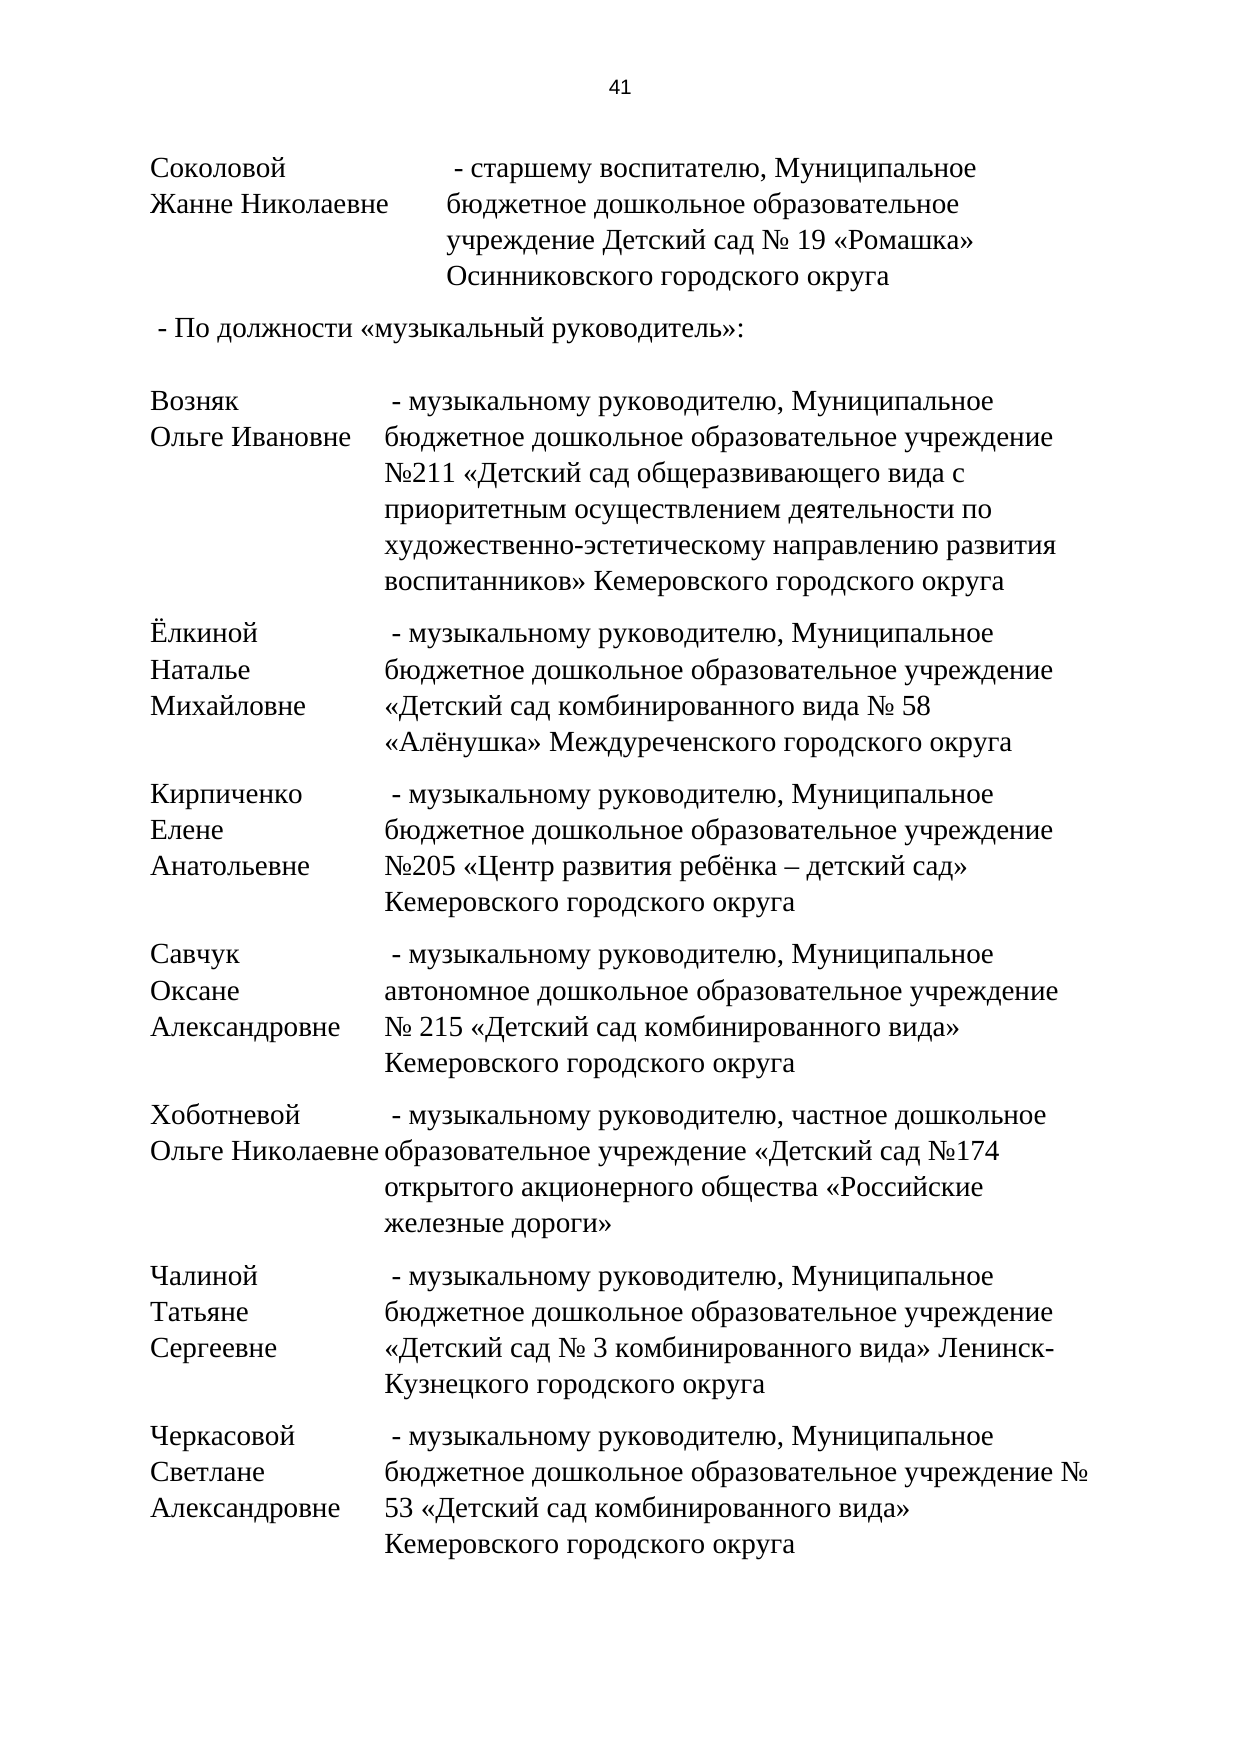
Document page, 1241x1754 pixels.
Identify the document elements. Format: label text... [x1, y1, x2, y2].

table_cell Кирпиченко Елене Анатольевне [149, 776, 383, 937]
table_cell - музыкальному руководителю, Муниципальное автономное дошкольное образовательное учреждение № 215 «Детский сад комбинированного вида» Кемеровского городского округа [383, 937, 1091, 1097]
table_cell Чалиной Татьяне Сергеевне [149, 1258, 383, 1418]
table_cell - музыкальному руководителю, Муниципальное бюджетное дошкольное образовательное учреждение №205 «Центр развития ребёнка – детский сад» Кемеровского городского округа [383, 776, 1091, 937]
table_cell - музыкальному руководителю, Муниципальное бюджетное дошкольное образовательное учреждение № 53 «Детский сад комбинированного вида» Кемеровского городского округа [383, 1418, 1091, 1579]
text - По должности «музыкальный руководитель»: [150, 311, 1090, 344]
table_header - музыкальному руководителю, Муниципальное бюджетное дошкольное образовательное учреждение №211 «Детский сад общеразвивающего вида с приоритетным осуществлением деятельности по художественно-эстетическому направлению развития воспитанников» Кемеровского городского округа [383, 383, 1091, 616]
table_cell - музыкальному руководителю, частное дошкольное образовательное учреждение «Детский сад №174 открытого акционерного общества «Российские железные дороги» [383, 1097, 1091, 1258]
table_cell - старшему воспитателю, Муниципальное бюджетное дошкольное образовательное учреждение Детский сад № 19 «Ромашка» Осинниковского городского округа [445, 150, 1091, 311]
table_cell Соколовой Жанне Николаевне [149, 150, 445, 311]
table_cell Черкасовой Светлане Александровне [149, 1418, 383, 1579]
table_header Возняк Ольге Ивановне [149, 383, 383, 616]
table_cell - музыкальному руководителю, Муниципальное бюджетное дошкольное образовательное учреждение «Детский сад № 3 комбинированного вида» Ленинск-Кузнецкого городского округа [383, 1258, 1091, 1418]
table_cell - музыкальному руководителю, Муниципальное бюджетное дошкольное образовательное учреждение «Детский сад комбинированного вида № 58 «Алёнушка» Междуреченского городского округа [383, 616, 1091, 776]
table_cell Хоботневой Ольге Николаевне [149, 1097, 383, 1258]
table_cell Ёлкиной Наталье Михайловне [149, 616, 383, 776]
table_cell Савчук Оксане Александровне [149, 937, 383, 1097]
